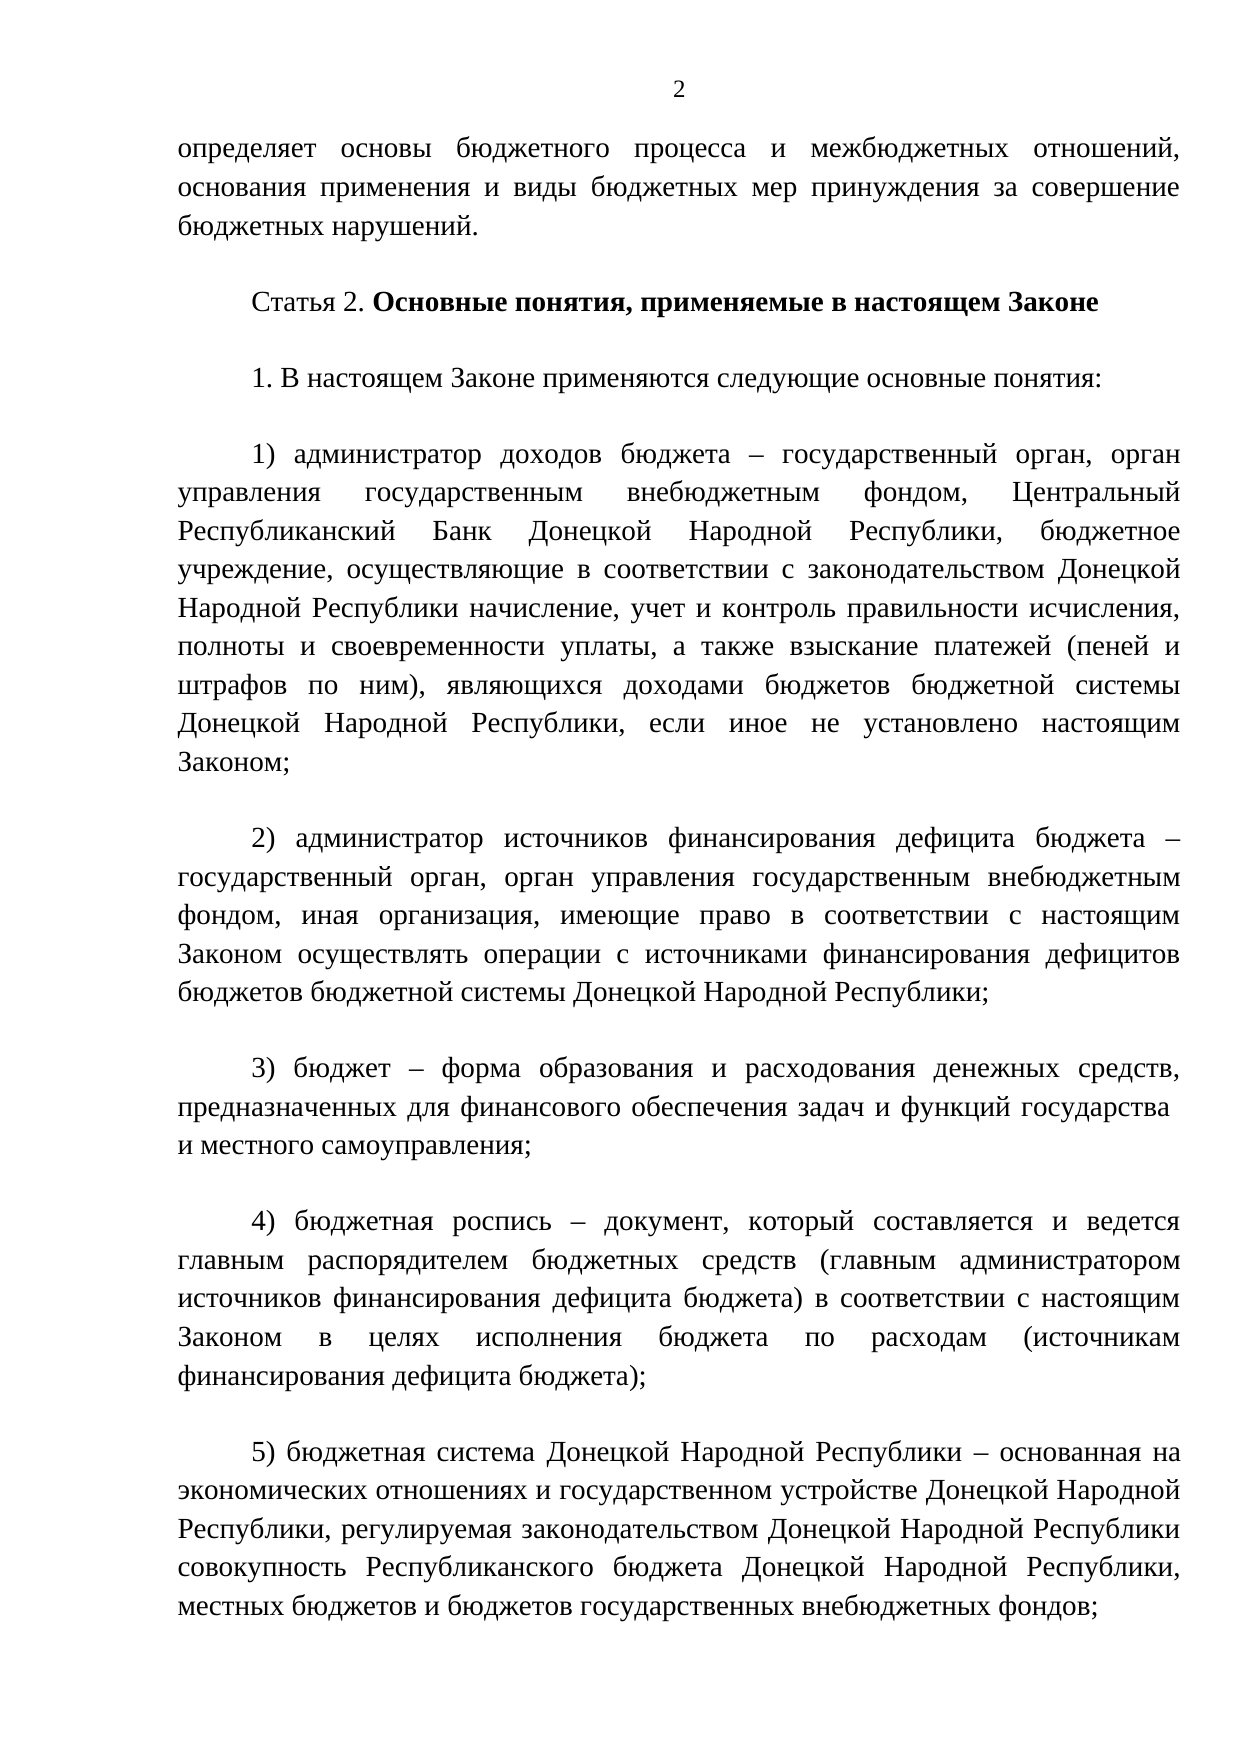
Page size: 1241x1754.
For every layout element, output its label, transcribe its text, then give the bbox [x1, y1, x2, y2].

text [177, 131, 1181, 241]
text 1) администратор доходов бюджета – государственный орган, орган управления государственным внебюджетным фондом, Центральный Республиканский Банк Донецкой Народной Республики, бюджетное учреждение, осуществляющие в соответствии с законодательством Донецкой Народной Республики начисление, учет и контроль правильности исчисления, полноты и своевременности уплаты, а также взыскание платежей (пеней и штрафов по ним), являющихся доходами бюджетов бюджетной системы Донецкой Народной Республики, если иное не установлено настоящим Законом; [177, 436, 1181, 778]
text Статья 2. Основные понятия, применяемые в настоящем Законе [177, 284, 1181, 317]
text 2) администратор источников финансирования дефицита бюджета – государственный орган, орган управления государственным внебюджетным фондом, иная организация, имеющие право в соответствии с настоящим Законом осуществлять операции с источниками финансирования дефицитов бюджетов бюджетной системы Донецкой Народной Республики; [177, 820, 1181, 1008]
text 3) бюджет – форма образования и расходования денежных средств, предназначенных для финансового обеспечения задач и функций государства и местного самоуправления; [177, 1050, 1181, 1161]
text 5) бюджетная система Донецкой Народной Республики – основанная на экономических отношениях и государственном устройстве Донецкой Народной Республики, регулируемая законодательством Донецкой Народной Республики совокупность Республиканского бюджета Донецкой Народной Республики, местных бюджетов и бюджетов государственных внебюджетных фондов; [177, 1434, 1181, 1621]
text 1. В настоящем Законе применяются следующие основные понятия: [177, 360, 1181, 393]
text 4) бюджетная роспись – документ, который составляется и ведется главным распорядителем бюджетных средств (главным администратором источников финансирования дефицита бюджета) в соответствии с настоящим Законом в целях исполнения бюджета по расходам (источникам финансирования дефицита бюджета); [177, 1203, 1181, 1391]
